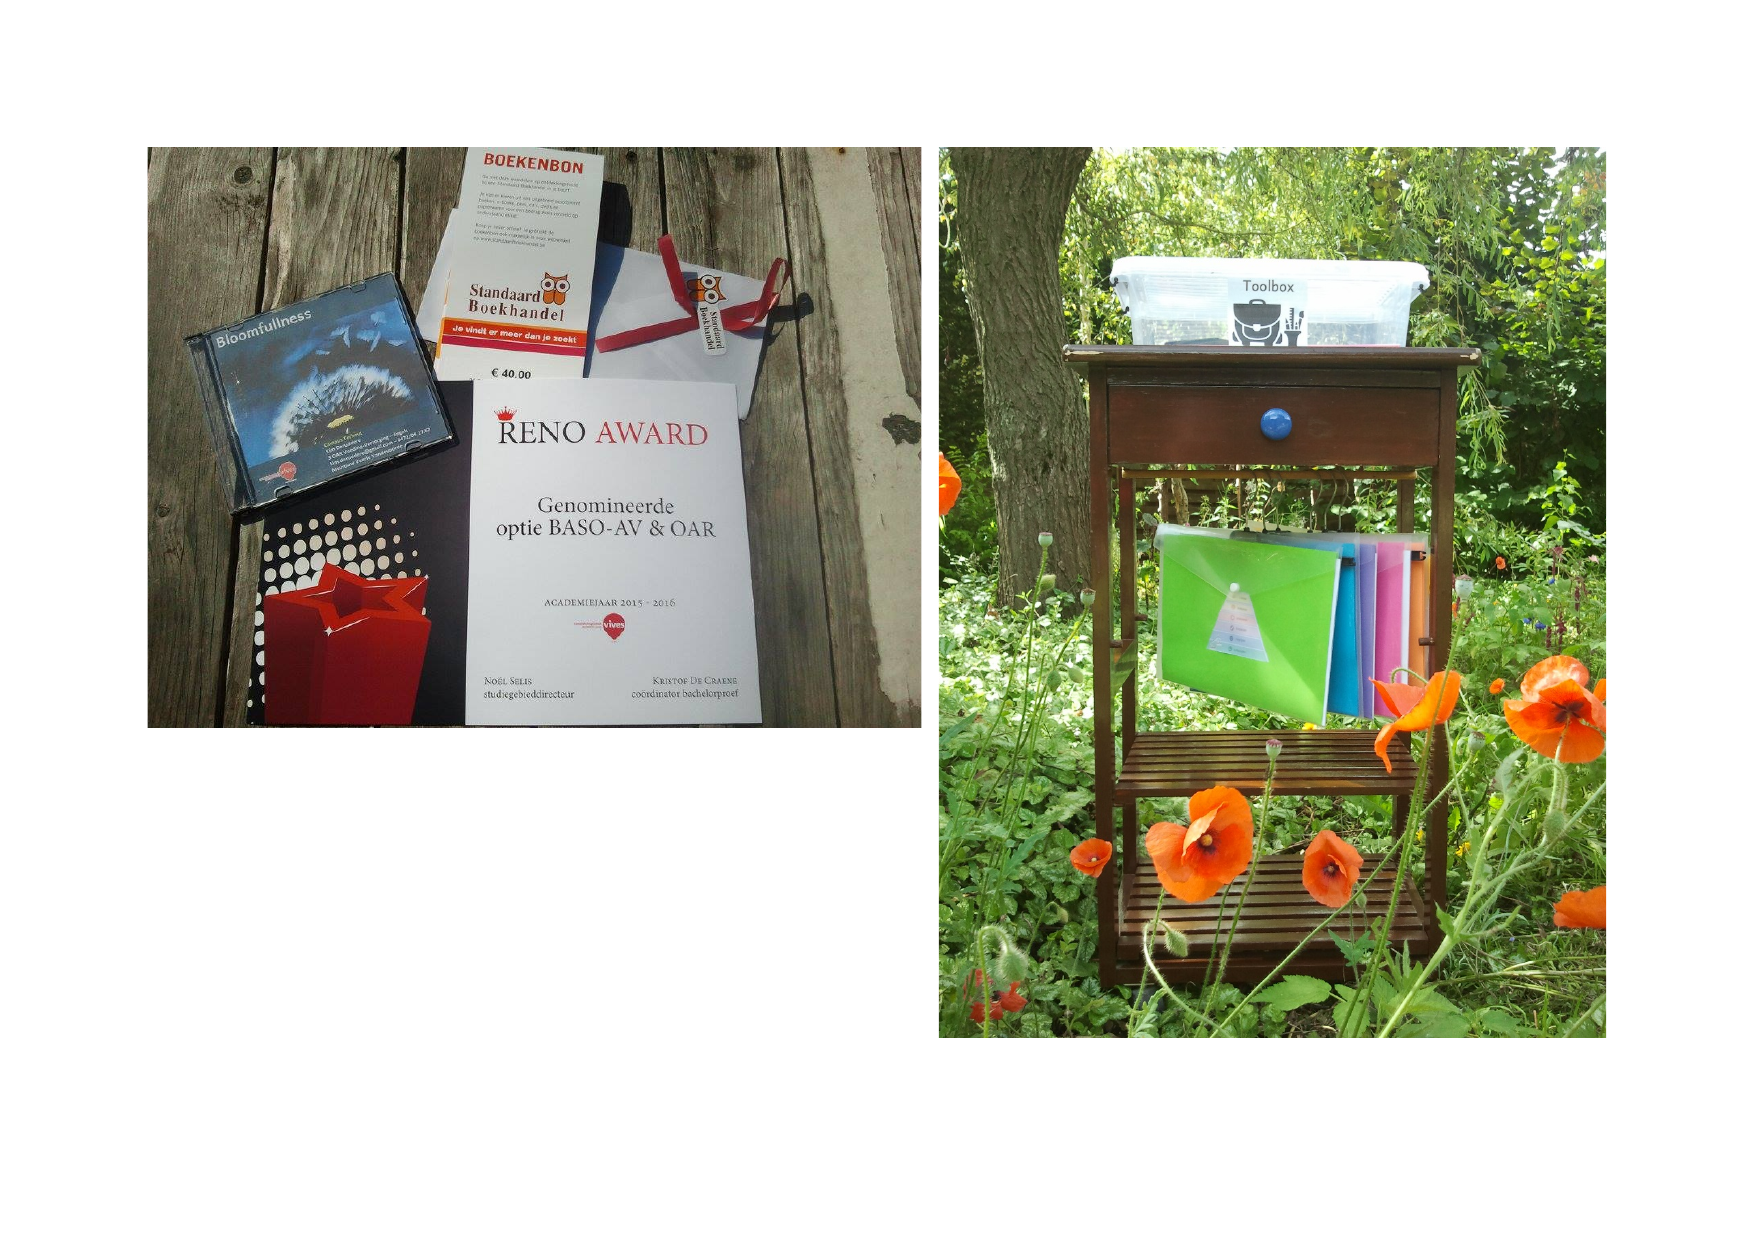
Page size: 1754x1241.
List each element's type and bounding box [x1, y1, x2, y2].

picture [938, 147, 1607, 1038]
picture [147, 147, 922, 728]
